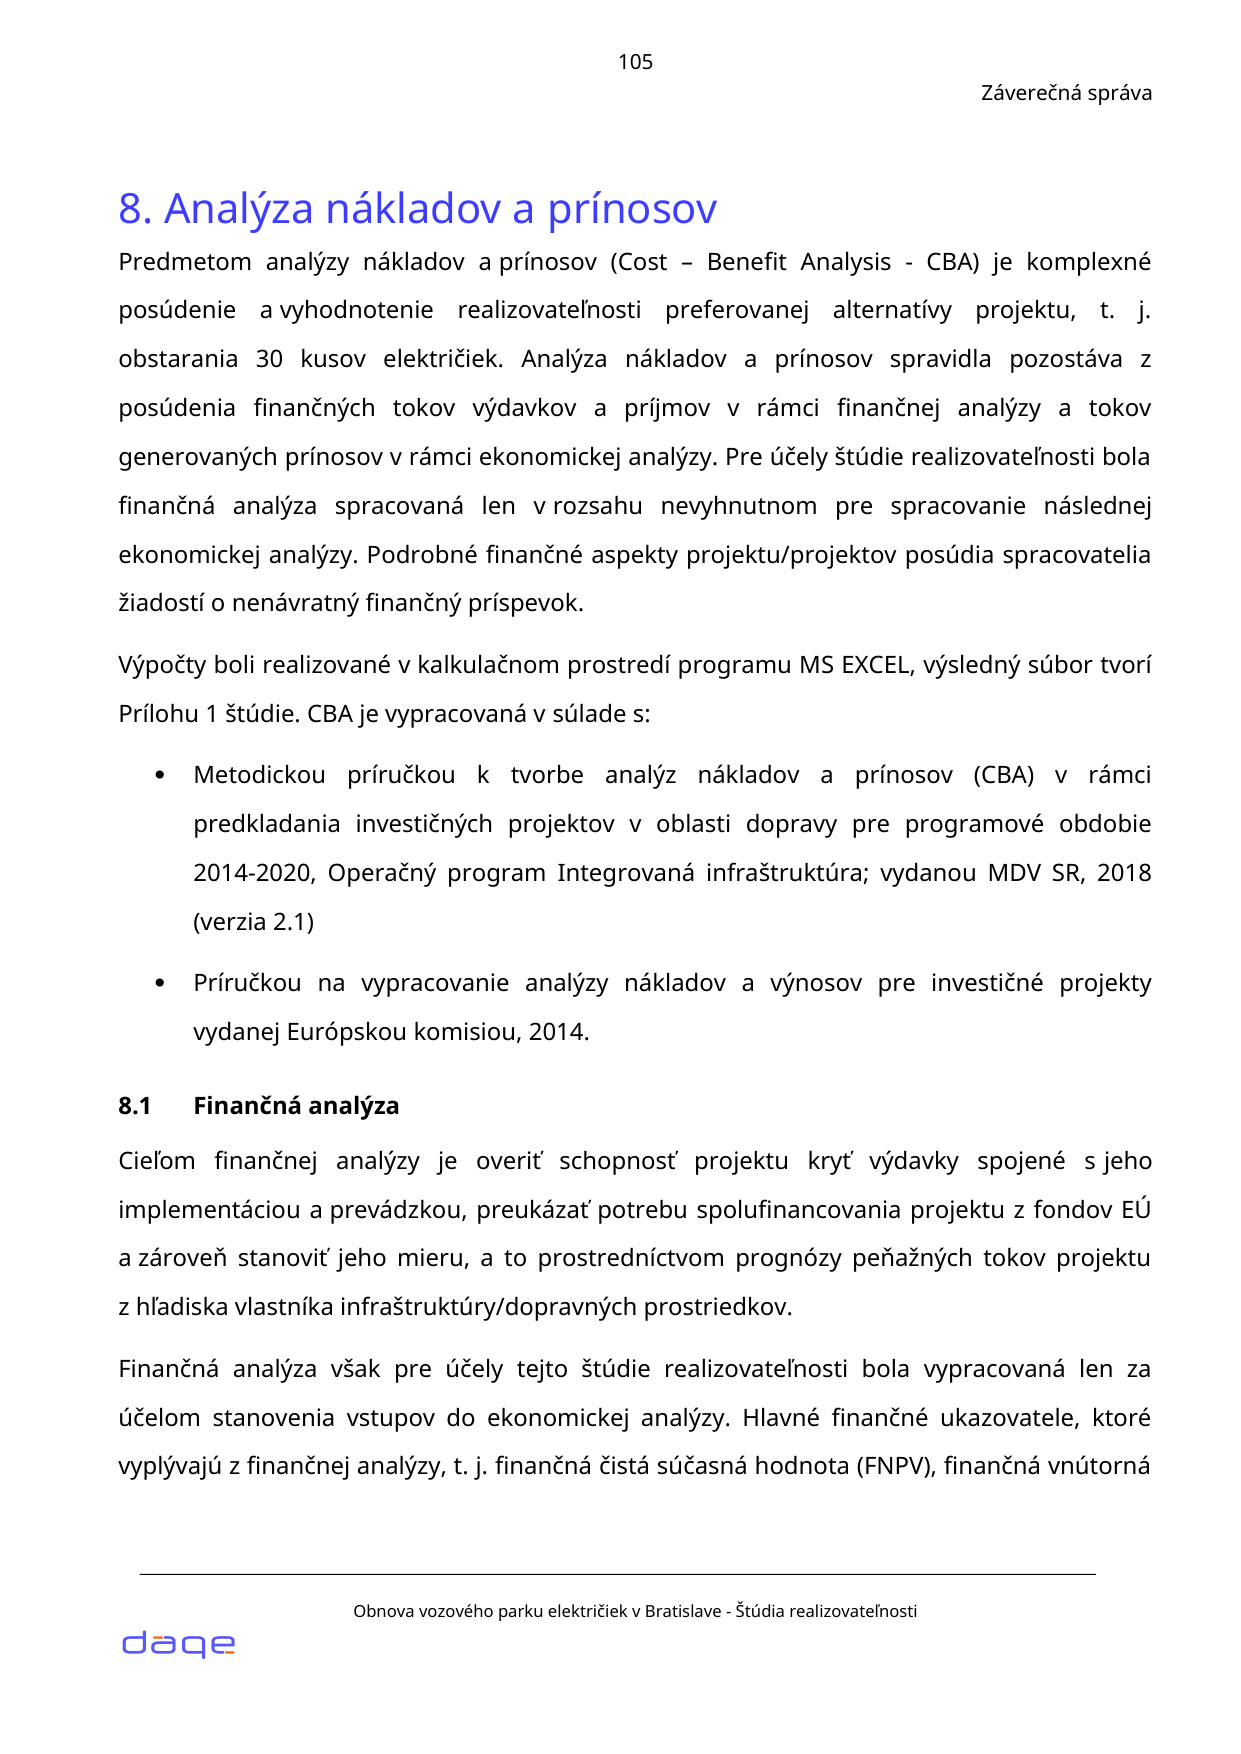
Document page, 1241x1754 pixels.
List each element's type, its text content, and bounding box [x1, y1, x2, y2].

list Metodickou príručkou k tvorbe analýz nákladov a prínosov (CBA) v rámci predkladania investičných projektov v oblasti dopravy pre programové obdobie 2014-2020, Operačný program Integrovaná infraštruktúra; vydanou MDV SR, 2018 (verzia 2.1) [156, 758, 1153, 937]
text Výpočty boli realizované v kalkulačnom prostredí programu MS EXCEL, výsledný súbor tvorí Prílohu 1 štúdie. CBA je vypracovaná v súlade s: [118, 648, 1153, 729]
subtitle 8.1 Finančná analýza [118, 1088, 1153, 1121]
text Cieľom finančnej analýzy je overiť schopnosť projektu kryť výdavky spojené s jeho implementáciou a prevádzkou, preukázať potrebu spolufinancovania projektu z fondov EÚ a zároveň stanoviť jeho mieru, a to prostredníctvom prognózy peňažných tokov projektu z hľadiska vlastníka infraštruktúry/dopravných prostriedkov. [118, 1143, 1153, 1323]
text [118, 1351, 1153, 1482]
text Predmetom analýzy nákladov a prínosov (Cost – Benefit Analysis - CBA) je komplexné posúdenie a vyhodnotenie realizovateľnosti preferovanej alternatívy projektu, t. j. obstarania 30 kusov električiek. Analýza nákladov a prínosov spravidla pozostáva z posúdenia finančných tokov výdavkov a príjmov v rámci finančnej analýzy a tokov generovaných prínosov v rámci ekonomickej analýzy. Pre účely štúdie realizovateľnosti bola finančná analýza spracovaná len v rozsahu nevyhnutnom pre spracovanie následnej ekonomickej analýzy. Podrobné finančné aspekty projektu/projektov posúdia spracovatelia žiadostí o nenávratný finančný príspevok. [118, 244, 1153, 619]
list Príručkou na vypracovanie analýzy nákladov a výnosov pre investičné projekty vydanej Európskou komisiou, 2014. [156, 966, 1153, 1047]
subtitle 8. Analýza nákladov a prínosov [118, 163, 1153, 238]
picture [118, 1621, 241, 1668]
